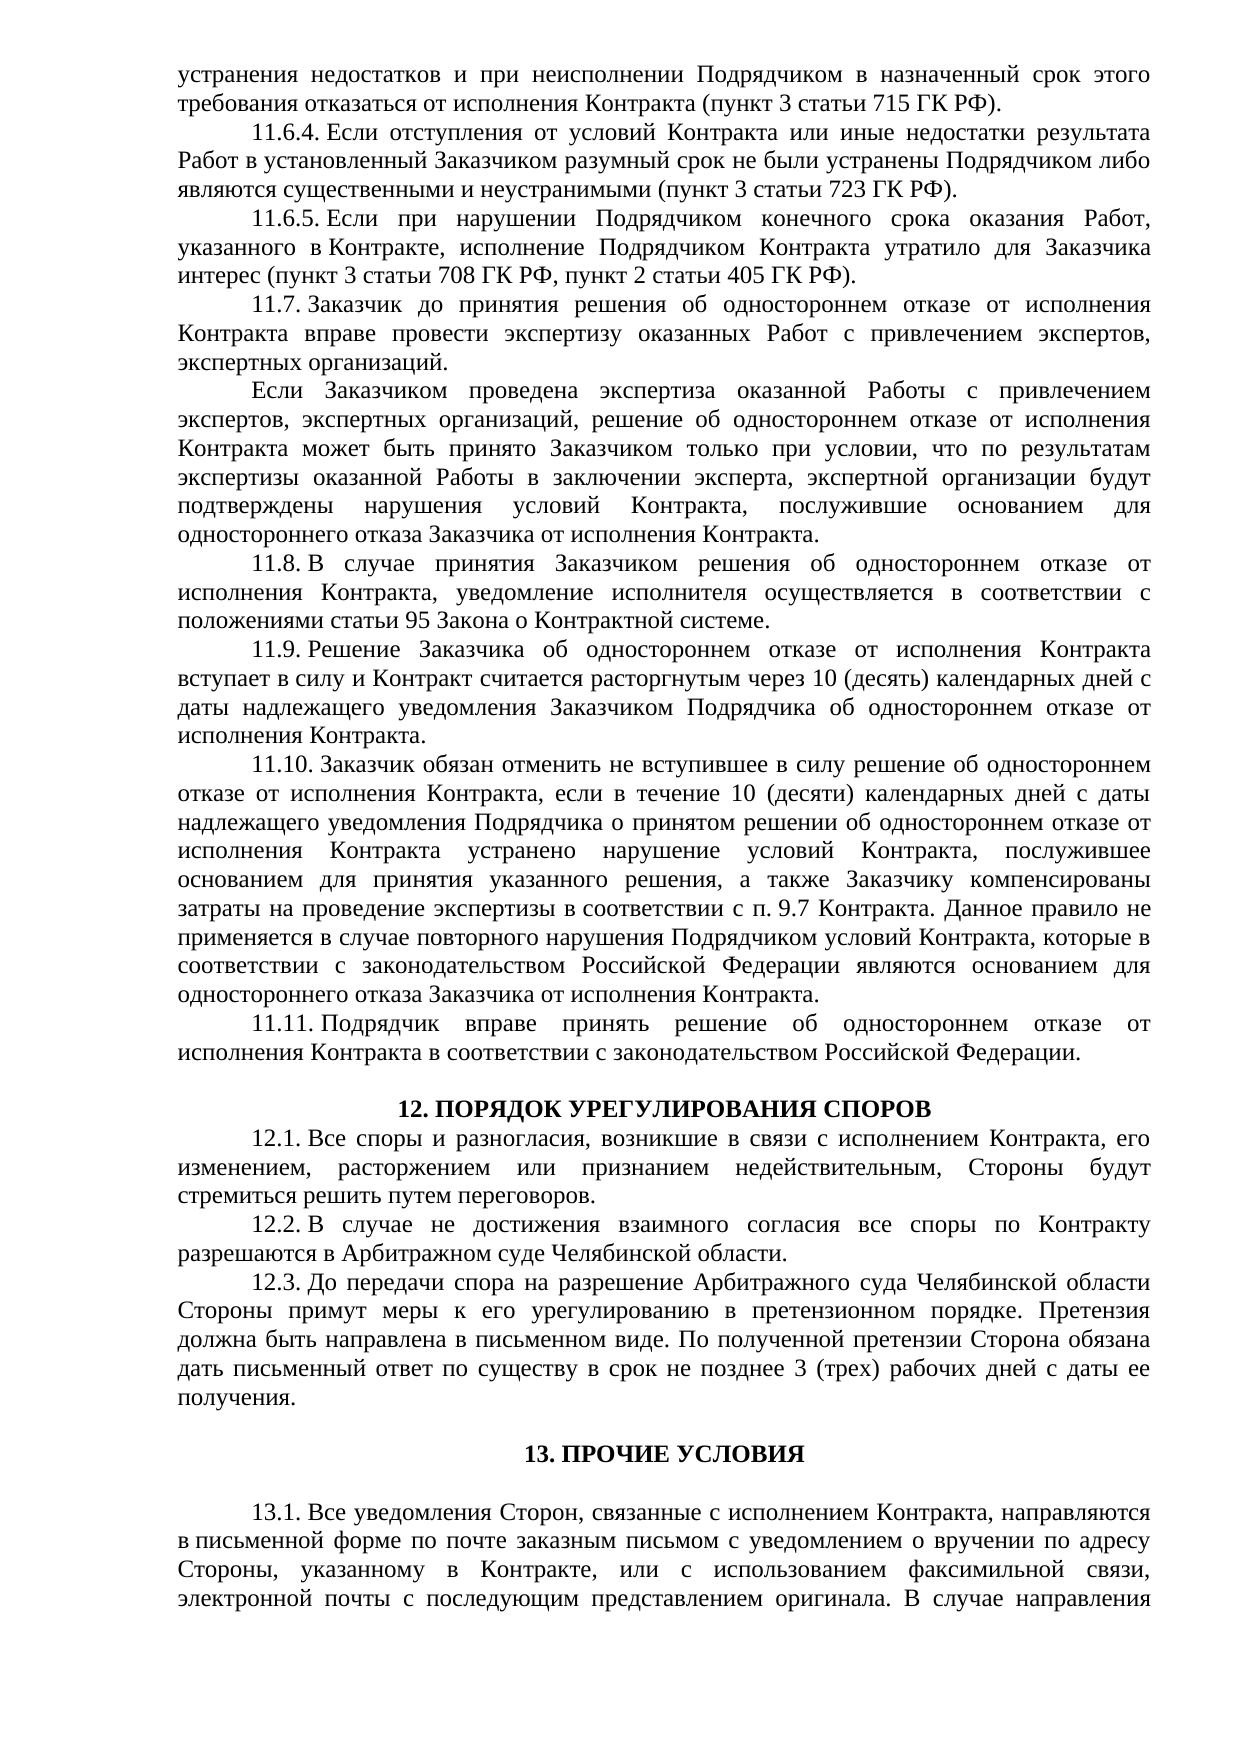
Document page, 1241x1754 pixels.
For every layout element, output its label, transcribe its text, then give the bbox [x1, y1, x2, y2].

text 12.2. В случае не достижения взаимного согласия все споры по Контракту разрешаются в Арбитражном суде Челябинской области. [177, 1209, 1152, 1267]
text 12.3. До передачи спора на разрешение Арбитражного суда Челябинской области Стороны примут меры к его урегулированию в претензионном порядке. Претензия должна быть направлена в письменном виде. По полученной претензии Сторона обязана дать письменный ответ по существу в срок не позднее 3 (трех) рабочих дней с даты ее получения. [177, 1267, 1152, 1410]
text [177, 1497, 1152, 1612]
text 12. ПОРЯДОК УРЕГУЛИРОВАНИЯ СПОРОВ [177, 1094, 1152, 1123]
text 12.1. Все споры и разногласия, возникшие в связи с исполнением Контракта, его изменением, расторжением или признанием недействительным, Стороны будут стремиться решить путем переговоров. [177, 1123, 1152, 1209]
text 11.7. Заказчик до принятия решения об одностороннем отказе от исполнения Контракта вправе провести экспертизу оказанных Работ с привлечением экспертов, экспертных организаций. [177, 289, 1152, 375]
text 11.10. Заказчик обязан отменить не вступившее в силу решение об одностороннем отказе от исполнения Контракта, если в течение 10 (десяти) календарных дней с даты надлежащего уведомления Подрядчика о принятом решении об одностороннем отказе от исполнения Контракта устранено нарушение условий Контракта, послужившее основанием для принятия указанного решения, а также Заказчику компенсированы затраты на проведение экспертизы в соответствии с п. 9.7 Контракта. Данное правило не применяется в случае повторного нарушения Подрядчиком условий Контракта, которые в соответствии с законодательством Российской Федерации являются основанием для одностороннего отказа Заказчика от исполнения Контракта. [177, 749, 1152, 1008]
text 11.9. Решение Заказчика об одностороннем отказе от исполнения Контракта вступает в силу и Контракт считается расторгнутым через 10 (десять) календарных дней с даты надлежащего уведомления Заказчиком Подрядчика об одностороннем отказе от исполнения Контракта. [177, 634, 1152, 749]
text 11.8. В случае принятия Заказчиком решения об одностороннем отказе от исполнения Контракта, уведомление исполнителя осуществляется в соответствии с положениями статьи 95 Закона о Контрактной системе. [177, 548, 1152, 634]
text 13. ПРОЧИЕ УСЛОВИЯ [177, 1439, 1152, 1468]
text Если Заказчиком проведена экспертиза оказанной Работы с привлечением экспертов, экспертных организаций, решение об одностороннем отказе от исполнения Контракта может быть принято Заказчиком только при условии, что по результатам экспертизы оказанной Работы в заключении эксперта, экспертной организации будут подтверждены нарушения условий Контракта, послужившие основанием для одностороннего отказа Заказчика от исполнения Контракта. [177, 375, 1152, 548]
text 11.6.5. Если при нарушении Подрядчиком конечного срока оказания Работ, указанного в Контракте, исполнение Подрядчиком Контракта утратило для Заказчика интерес (пункт 3 статьи 708 ГК РФ, пункт 2 статьи 405 ГК РФ). [177, 203, 1152, 289]
text 11.11. Подрядчик вправе принять решение об одностороннем отказе от исполнения Контракта в соответствии с законодательством Российской Федерации. [177, 1008, 1152, 1065]
text 11.6.4. Если отступления от условий Контракта или иные недостатки результата Работ в установленный Заказчиком разумный срок не были устранены Подрядчиком либо являются существенными и неустранимыми (пункт 3 статьи 723 ГК РФ). [177, 117, 1152, 203]
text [177, 59, 1152, 117]
